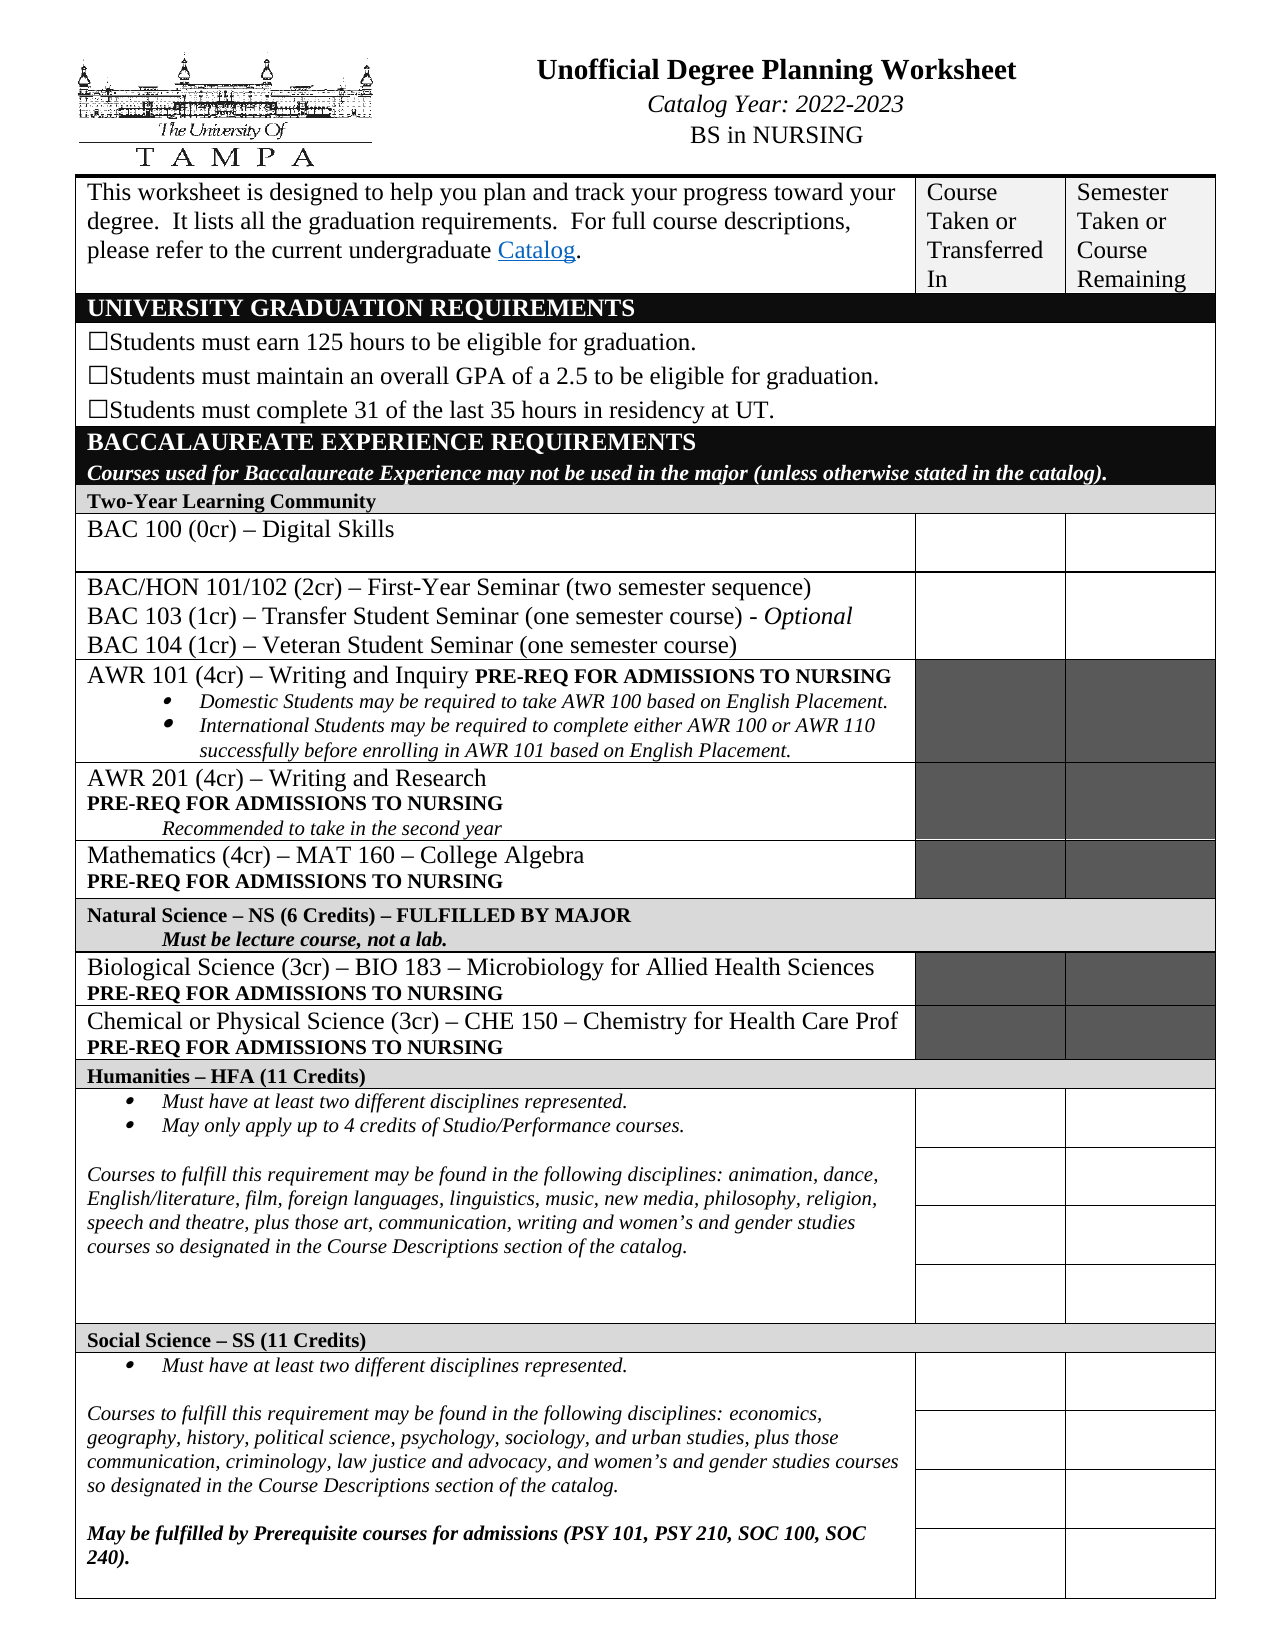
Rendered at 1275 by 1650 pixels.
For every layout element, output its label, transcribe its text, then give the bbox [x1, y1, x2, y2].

table_cell [916, 1411, 1065, 1469]
table_cell [916, 1470, 1065, 1527]
table_cell [916, 573, 1065, 659]
table_header This worksheet is designed to help you plan and track your progress toward your degree. It lists all the graduation requirements. For full course descriptions, please refer to the current undergraduate Catalog. [76, 178, 915, 292]
table_cell UNIVERSITY GRADUATION REQUIREMENTS [76, 294, 1215, 322]
table_header Semester Taken or Course Remaining [1066, 178, 1215, 292]
table_cell Natural Science – NS (6 Credits) – FULFILLED BY MAJOR Must be lecture course, not a lab. [76, 899, 1215, 951]
table_cell [1066, 1089, 1215, 1147]
table_cell Must have at least two different disciplines represented. Courses to fulfill this requirement may be found in the following disciplines: economics, geography, history, political science, psychology, sociology, and urban studies, plus those communication, criminology, law justice and advocacy, and women’s and gender studies courses so designated in the Course Descriptions section of the catalog. May be fulfilled by Prerequisite courses for admissions (PSY 101, PSY 210, SOC 100, SOC 240). [76, 1353, 915, 1598]
table_cell Humanities – HFA (11 Credits) [76, 1060, 1215, 1088]
table_cell [916, 660, 1065, 762]
table_cell [1066, 1353, 1215, 1410]
table_cell [1066, 1265, 1215, 1322]
table_cell [916, 1265, 1065, 1322]
table_cell AWR 101 (4cr) – Writing and Inquiry PRE-REQ FOR ADMISSIONS TO NURSING Domestic Students may be required to take AWR 100 based on English Placement. International Students may be required to complete either AWR 100 or AWR 110 successfully before enrolling in AWR 101 based on English Placement. [76, 660, 915, 762]
table_header Course Taken or Transferred In [916, 178, 1065, 292]
table_cell BAC 100 (0cr) – Digital Skills [76, 514, 915, 571]
table_cell [916, 841, 1065, 898]
table_cell [1066, 1006, 1215, 1059]
table_cell BACCALAUREATE EXPERIENCE REQUIREMENTS Courses used for Baccalaureate Experience may not be used in the major (unless otherwise stated in the catalog). [76, 427, 1215, 485]
table_cell [1066, 573, 1215, 659]
table_cell [1066, 1411, 1215, 1469]
table_cell [1066, 841, 1215, 898]
table_cell [1066, 1148, 1215, 1205]
table_cell [916, 1006, 1065, 1059]
table_cell Chemical or Physical Science (3cr) – CHE 150 – Chemistry for Health Care Prof PRE-REQ FOR ADMISSIONS TO NURSING [76, 1006, 915, 1059]
table_cell [1066, 953, 1215, 1005]
table_cell [916, 1529, 1065, 1598]
table_cell [1066, 660, 1215, 762]
table_cell AWR 201 (4cr) – Writing and Research PRE-REQ FOR ADMISSIONS TO NURSING Recommended to take in the second year [76, 763, 915, 839]
table_cell Students must earn 125 hours to be eligible for graduation. Students must maintain an overall GPA of a 2.5 to be eligible for graduation. Students must complete 31 of the last 35 hours in residency at UT. [76, 323, 1215, 426]
table_cell Mathematics (4cr) – MAT 160 – College Algebra PRE-REQ FOR ADMISSIONS TO NURSING [76, 841, 915, 898]
table_cell Biological Science (3cr) – BIO 183 – Microbiology for Allied Health Sciences PRE-REQ FOR ADMISSIONS TO NURSING [76, 953, 915, 1005]
table_cell [916, 1206, 1065, 1264]
table_cell [1066, 514, 1215, 571]
table_cell [916, 763, 1065, 839]
table_cell [1066, 1470, 1215, 1527]
table_cell [916, 1353, 1065, 1410]
table_cell Must have at least two different disciplines represented. May only apply up to 4 credits of Studio/Performance courses. Courses to fulfill this requirement may be found in the following disciplines: animation, dance, English/literature, film, foreign languages, linguistics, music, new media, philosophy, religion, speech and theatre, plus those art, communication, writing and women’s and gender studies courses so designated in the Course Descriptions section of the catalog. [76, 1089, 915, 1322]
table_cell BAC/HON 101/102 (2cr) – First-Year Seminar (two semester sequence) BAC 103 (1cr) – Transfer Student Seminar (one semester course) - Optional BAC 104 (1cr) – Veteran Student Seminar (one semester course) [76, 573, 915, 659]
table_cell Two-Year Learning Community [76, 485, 1215, 513]
table_cell Social Science – SS (11 Credits) [76, 1324, 1215, 1352]
table_cell [916, 1148, 1065, 1205]
table_cell [1066, 1206, 1215, 1264]
table_cell [1066, 763, 1215, 839]
table_cell [916, 514, 1065, 571]
table_cell [916, 1089, 1065, 1147]
table_cell [1066, 1529, 1215, 1598]
table_cell [916, 953, 1065, 1005]
